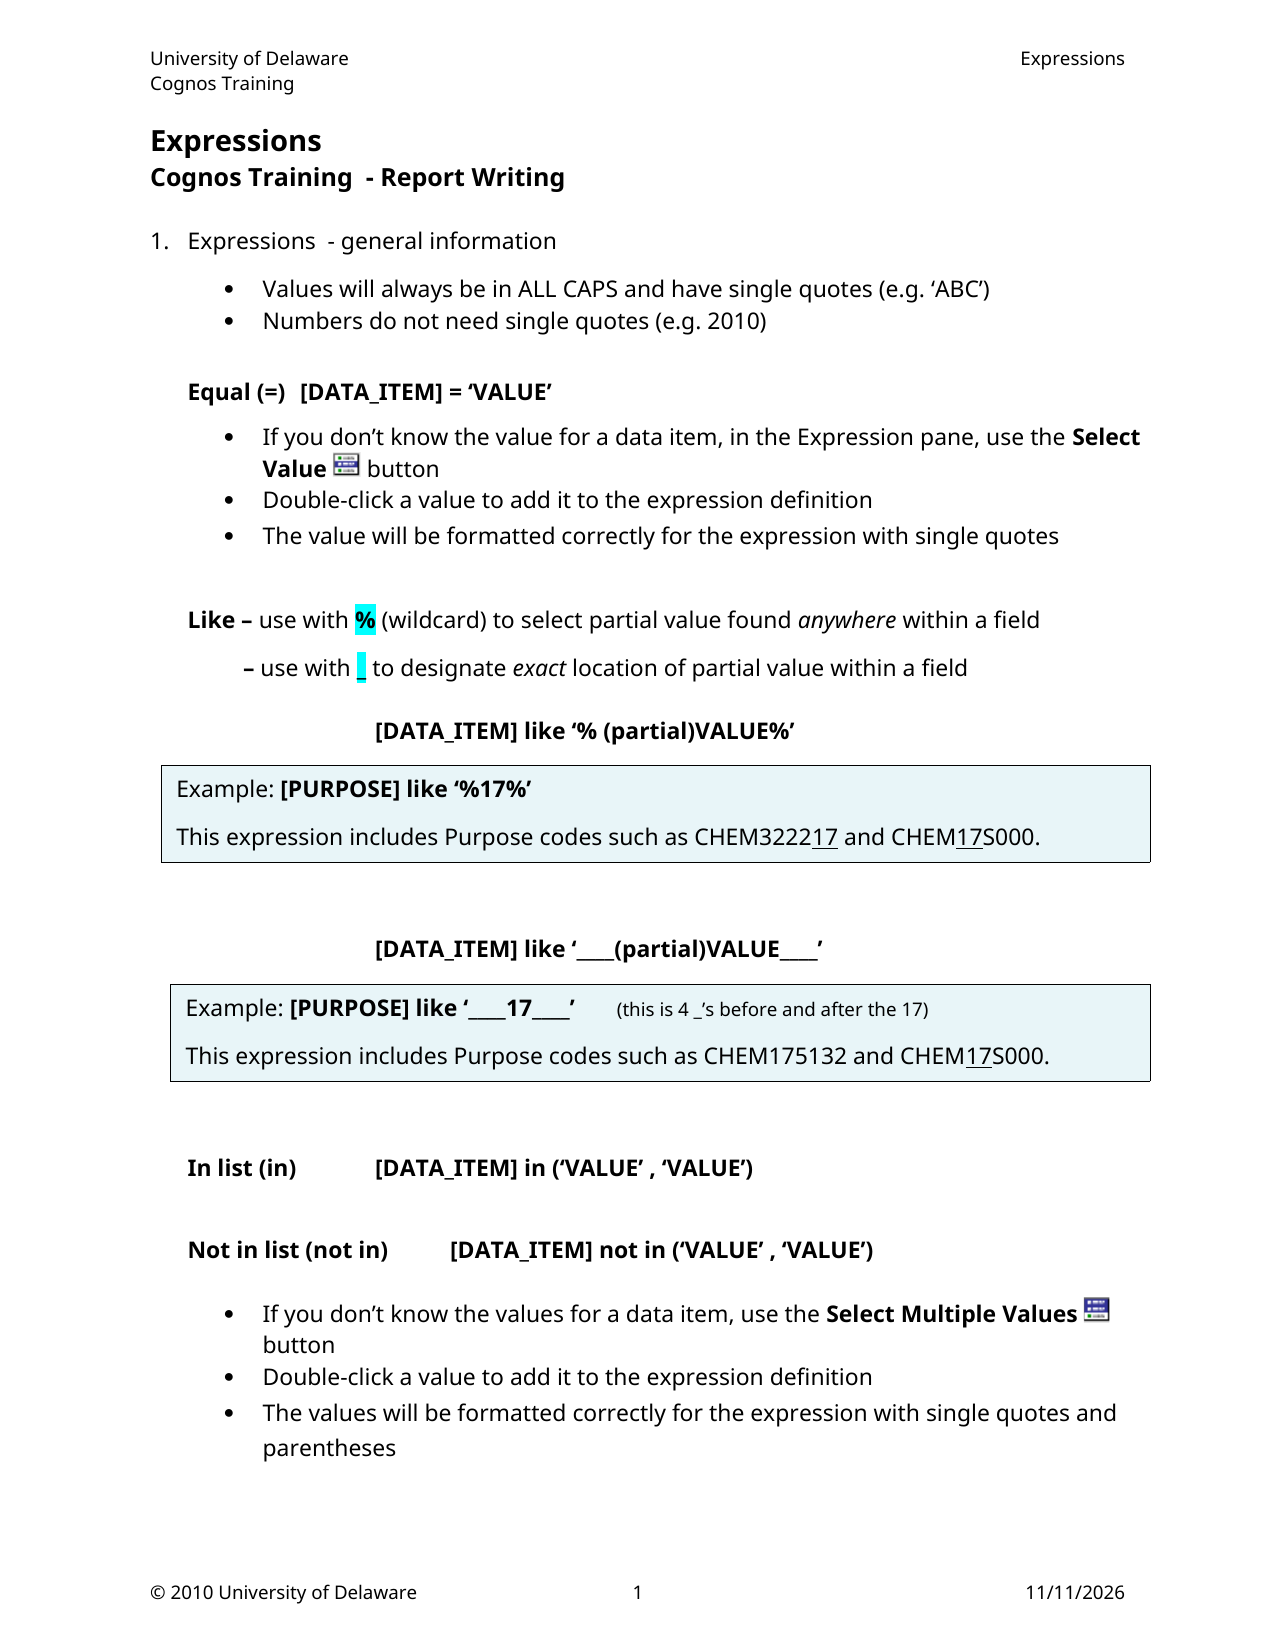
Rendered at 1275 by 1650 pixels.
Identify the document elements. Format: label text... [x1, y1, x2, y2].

list The value will be formatted correctly for the expression with single quotes [225, 520, 1155, 551]
list Expressions - general information [150, 225, 1155, 256]
text – use with _ to designate exact location of partial value within a field [150, 652, 357, 683]
picture [332, 452, 361, 477]
text [DATA_ITEM] like ‘____(partial)VALUE____’ [150, 933, 1155, 965]
list If you don’t know the values for a data item, use the Select Multiple Values button [225, 1297, 1155, 1361]
text Equal (=) [DATA_ITEM] = ‘VALUE’ [187, 376, 1155, 407]
text Like – use with % (wildcard) to select partial value found anywhere within a field [150, 604, 355, 635]
picture [1083, 1297, 1110, 1323]
list Double-click a value to add it to the expression definition [225, 1361, 1155, 1392]
text Not in list (not in) [DATA_ITEM] not in (‘VALUE’ , ‘VALUE’) [187, 1234, 1155, 1266]
text Like – use with % (wildcard) to select partial value found anywhere within a field [376, 604, 1155, 635]
list Numbers do not need single quotes (e.g. 2010) [225, 304, 1155, 336]
list The values will be formatted correctly for the expression with single quotes and parentheses [225, 1396, 1155, 1464]
text – use with _ to designate exact location of partial value within a field [366, 652, 1155, 683]
text Expressions [150, 120, 1155, 160]
list Double-click a value to add it to the expression definition [225, 484, 1155, 515]
text [DATA_ITEM] like ‘% (partial)VALUE%’ [300, 715, 1155, 746]
text Cognos Training - Report Writing [150, 160, 1155, 194]
list If you don’t know the value for a data item, in the Expression pane, use the Select Value button [225, 421, 1155, 484]
list Values will always be in ALL CAPS and have single quotes (e.g. ‘ABC’) [225, 273, 1155, 304]
text In list (in) [DATA_ITEM] in (‘VALUE’ , ‘VALUE’) [187, 1152, 1155, 1183]
